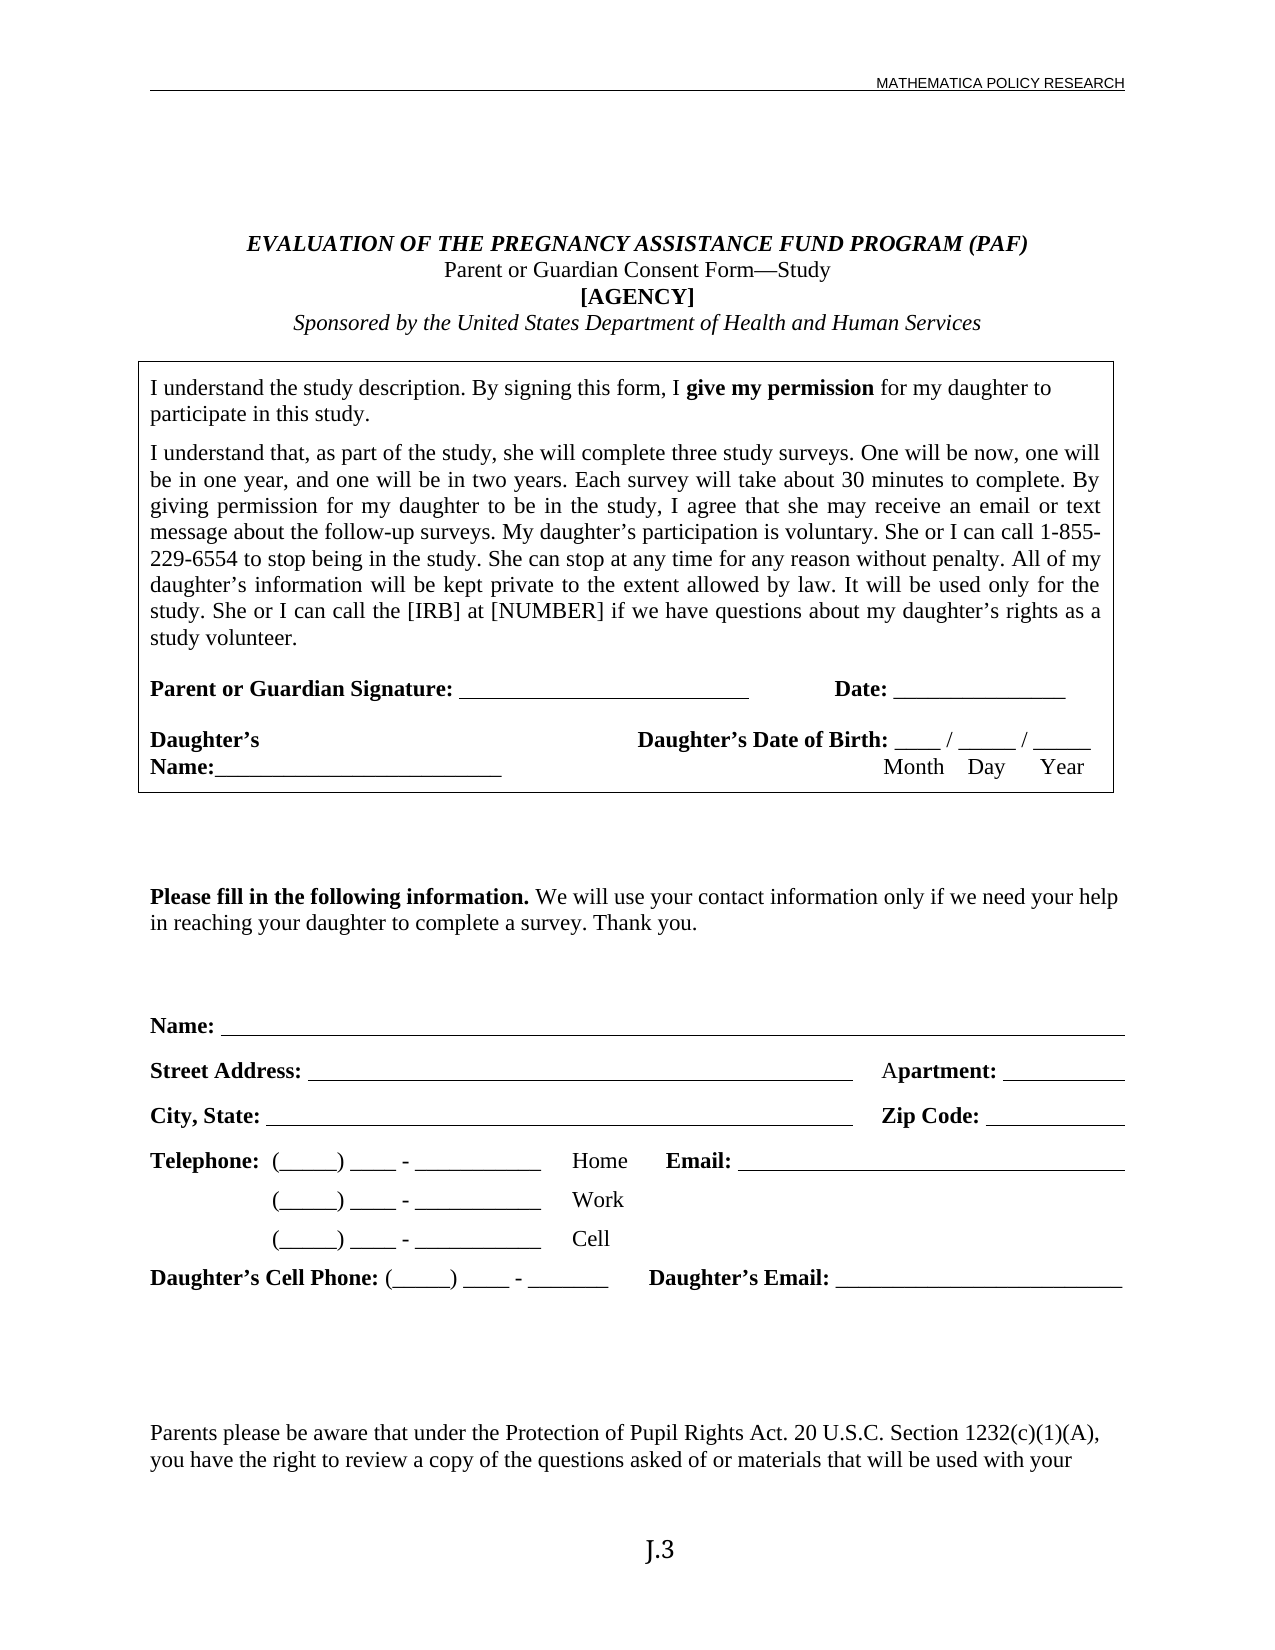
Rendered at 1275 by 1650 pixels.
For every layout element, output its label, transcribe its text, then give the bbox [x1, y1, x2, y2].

text (_____) ____ - ___________ Work [150, 1186, 1125, 1213]
text Parent or Guardian Consent Form—Study [150, 257, 1125, 283]
text City, State: Zip Code: [150, 1102, 1125, 1129]
text Street Address: Apartment: [150, 1057, 1125, 1083]
text [AGENCY] [150, 283, 1125, 309]
text Please fill in the following information. We will use your contact information only if we need your help in reaching your daughter to complete a survey. Thank you. [150, 883, 1125, 936]
table_header I understand the study description. By signing this form, I give my permission for my daughter to participate in this study. I understand that, as part of the study, she will complete three study surveys. One will be now, one will be in one year, and one will be in two years. Each survey will take about 30 minutes to complete. By giving permission for my daughter to be in the study, I agree that she may receive an email or text message about the follow-up surveys. My daughter’s participation is voluntary. She or I can call 1-855-229-6554 to stop being in the study. She can stop at any time for any reason without penalty. All of my daughter’s information will be kept private to the extent allowed by law. It will be used only for the study. She or I can call the [IRB] at [NUMBER] if we have questions about my daughter’s rights as a study volunteer. Parent or Guardian Signature: Date: _______________ [139, 362, 1113, 702]
table_cell Daughter’s Name:_________________________ [139, 702, 626, 792]
table_cell Daughter’s Date of Birth: ____ / _____ / _____ Month Day Year [626, 702, 1113, 792]
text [150, 1419, 1125, 1472]
text Telephone: (_____) ____ - ___________ Home Email: [150, 1147, 1125, 1174]
text (_____) ____ - ___________ Cell [150, 1225, 1125, 1251]
text EVALUATION OF THE PREGNANCY ASSISTANCE FUND PROGRAM (PAF) [150, 230, 1125, 257]
text Name: [150, 1012, 1125, 1038]
text Daughter’s Cell Phone: (_____) ____ - _______ Daughter’s Email: _________________________ [150, 1264, 1125, 1290]
text Sponsored by the United States Department of Health and Human Services [150, 309, 1125, 336]
